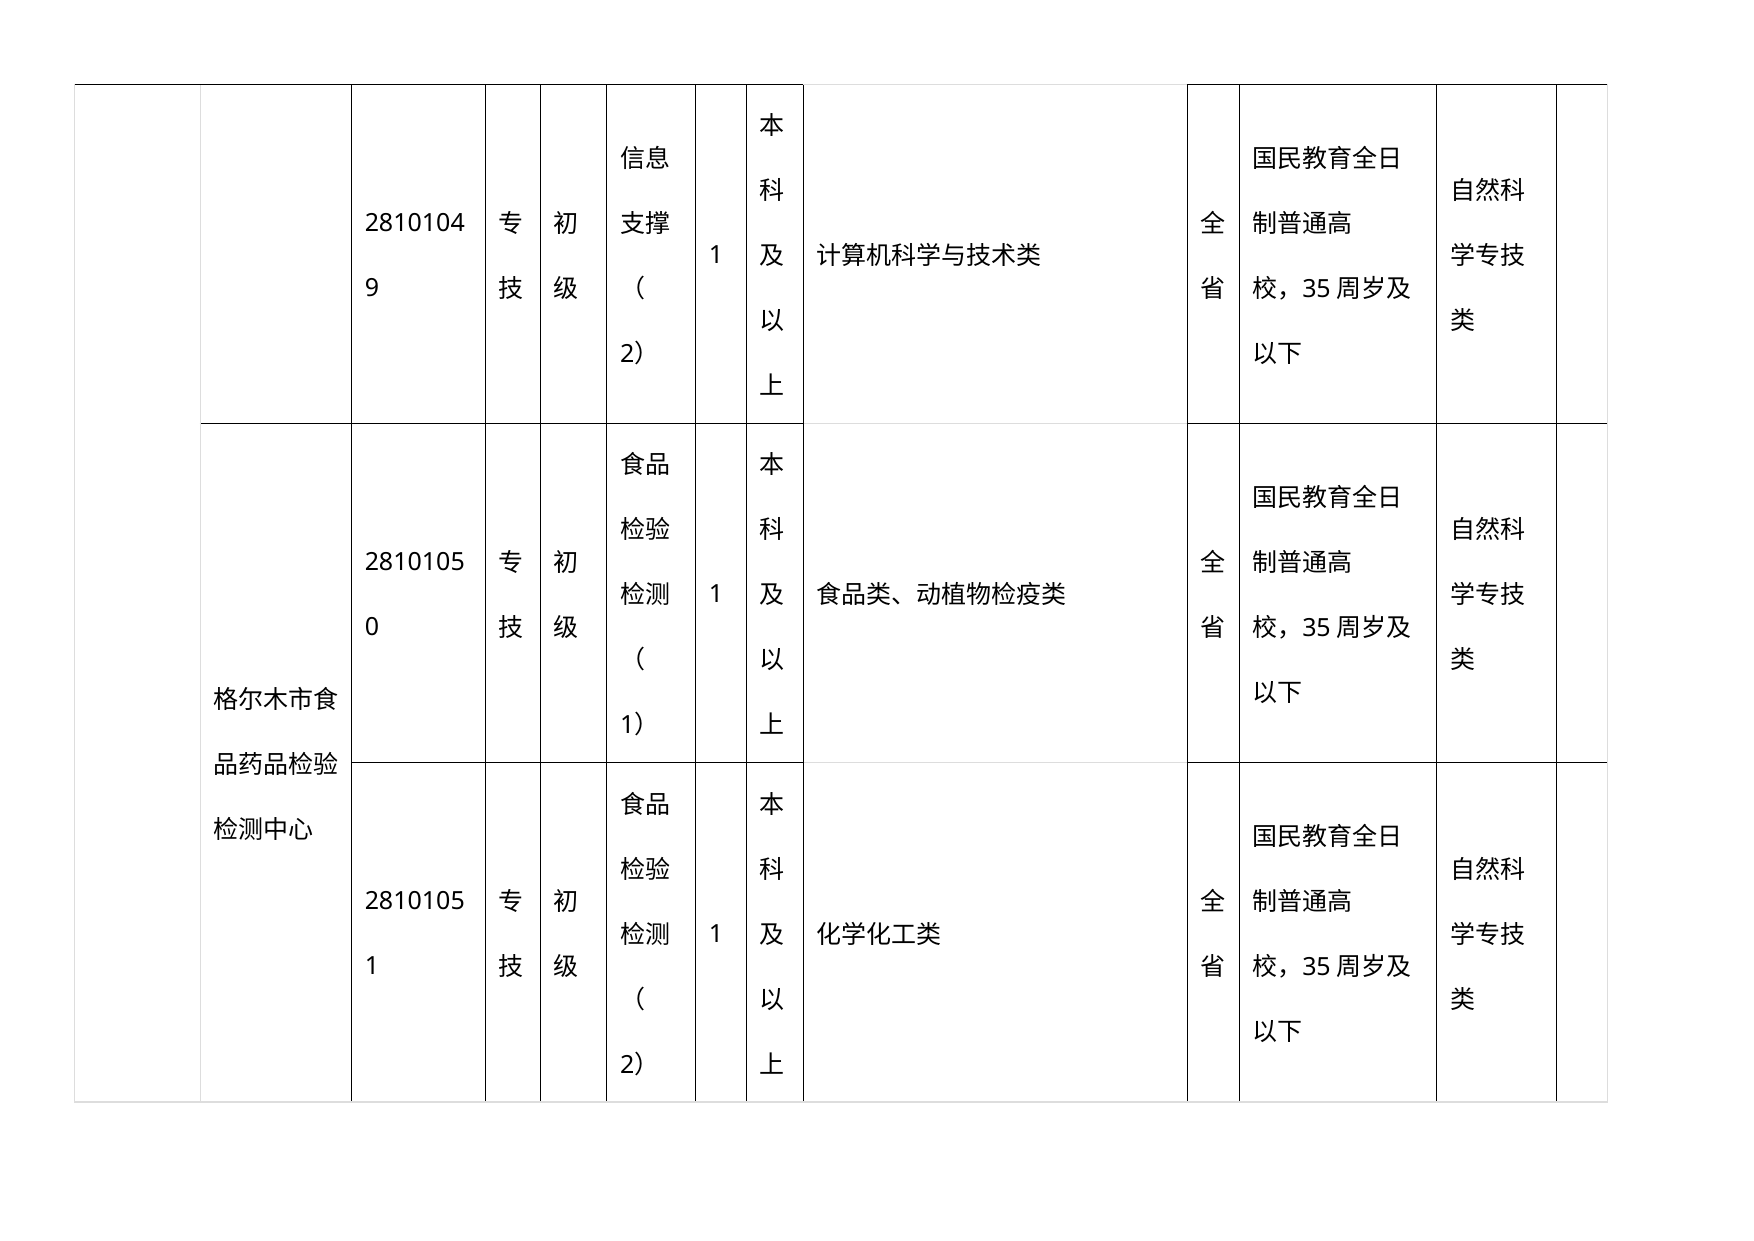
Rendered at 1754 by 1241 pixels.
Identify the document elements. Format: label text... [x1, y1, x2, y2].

table_cell 计算机科学与技术类 [804, 85, 1187, 423]
table_cell 1 [696, 424, 746, 762]
table_cell [1557, 85, 1607, 423]
table_cell 自然科学专技类 [1437, 763, 1556, 1101]
table_cell [1557, 424, 1607, 762]
table_cell 1 [696, 763, 746, 1101]
table_cell 国民教育全日制普通高校，35周岁及以下 [1240, 424, 1436, 762]
table_cell 食品类、动植物检疫类 [804, 424, 1187, 762]
table_cell 格尔木市食品药品检验检测中心 [201, 424, 351, 1101]
table_cell 自然科学专技类 [1437, 424, 1556, 762]
table_cell 专技 [486, 85, 540, 423]
table_cell [1557, 763, 1607, 1101]
table_cell 国民教育全日制普通高校，35周岁及以下 [1240, 763, 1436, 1101]
table_cell 专技 [486, 763, 540, 1101]
table_cell 28101050 [352, 424, 485, 762]
table_cell 初级 [541, 763, 606, 1101]
table_cell 食品检验检测（1） [607, 424, 695, 762]
table_cell 全省 [1188, 763, 1239, 1101]
table_cell 本科及以上 [747, 763, 803, 1101]
table_cell 自然科学专技类 [1437, 85, 1556, 423]
table_cell 食品检验检测（2） [607, 763, 695, 1101]
table_cell 本科及以上 [747, 85, 803, 423]
table_cell 本科及以上 [747, 424, 803, 762]
table_cell 全省 [1188, 85, 1239, 423]
table_cell 初级 [541, 85, 606, 423]
table_cell 国民教育全日制普通高校，35周岁及以下 [1240, 85, 1436, 423]
table_cell 28101049 [352, 85, 485, 423]
table_cell 28101051 [352, 763, 485, 1101]
table_cell 信息支撑（2） [607, 85, 695, 423]
table_cell 1 [696, 85, 746, 423]
table_cell 专技 [486, 424, 540, 762]
table_cell 全省 [1188, 424, 1239, 762]
table_cell 初级 [541, 424, 606, 762]
table_cell 化学化工类 [804, 763, 1187, 1101]
